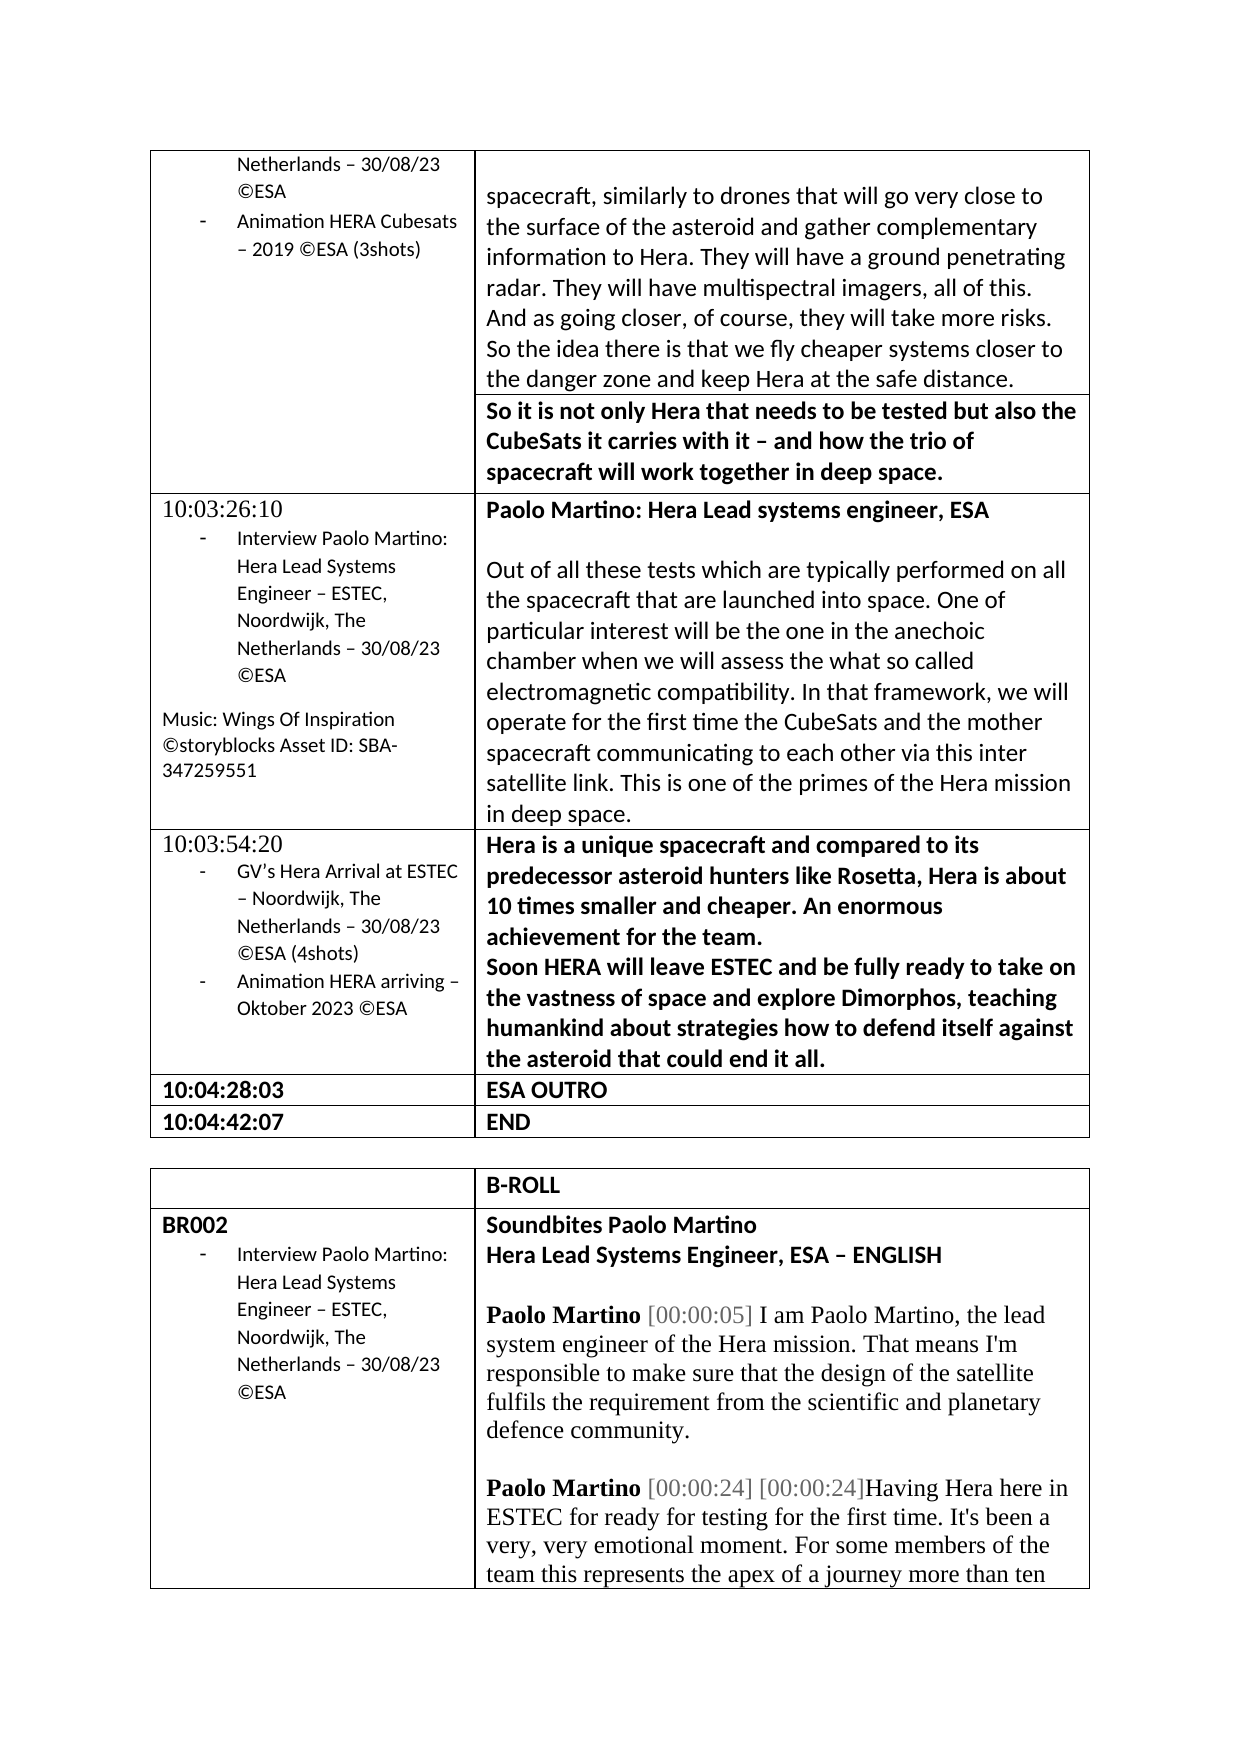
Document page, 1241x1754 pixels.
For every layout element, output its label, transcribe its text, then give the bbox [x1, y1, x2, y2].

table_cell ESA OUTRO [476, 1075, 1089, 1105]
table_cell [476, 1209, 1089, 1588]
table_cell So it is not only Hera that needs to be tested but also the CubeSats it carries with it – and how the trio of spacecraft will work together in deep space. [476, 395, 1089, 493]
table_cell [151, 151, 474, 493]
table_cell END [476, 1106, 1089, 1137]
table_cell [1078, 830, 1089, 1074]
table_header [151, 1169, 474, 1208]
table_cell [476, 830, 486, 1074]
table_header B-ROLL [476, 1169, 1089, 1208]
table_cell 10:04:42:07 [151, 1106, 474, 1137]
table_cell 10:04:28:03 [151, 1075, 474, 1105]
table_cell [476, 151, 1089, 394]
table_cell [151, 1209, 474, 1588]
table_cell 10:03:26:10 Interview Paolo Martino: Hera Lead Systems Engineer – ESTEC, Noordwijk, The Netherlands – 30/08/23 ©ESA Music: Wings Of Inspiration ©storyblocks Asset ID: SBA-347259551 [151, 494, 474, 828]
table_cell 10:03:54:20 GV’s Hera Arrival at ESTEC – Noordwijk, The Netherlands – 30/08/23 ©ESA (4shots) Animation HERA arriving – Oktober 2023 ©ESA [151, 830, 474, 1074]
table_cell Paolo Martino: Hera Lead systems engineer, ESA Out of all these tests which are typically performed on all the spacecraft that are launched into space. One of particular interest will be the one in the anechoic chamber when we will assess the what so called electromagnetic compatibility. In that framework, we will operate for the first time the CubeSats and the mother spacecraft communicating to each other via this inter satellite link. This is one of the primes of the Hera mission in deep space. [476, 494, 1089, 828]
